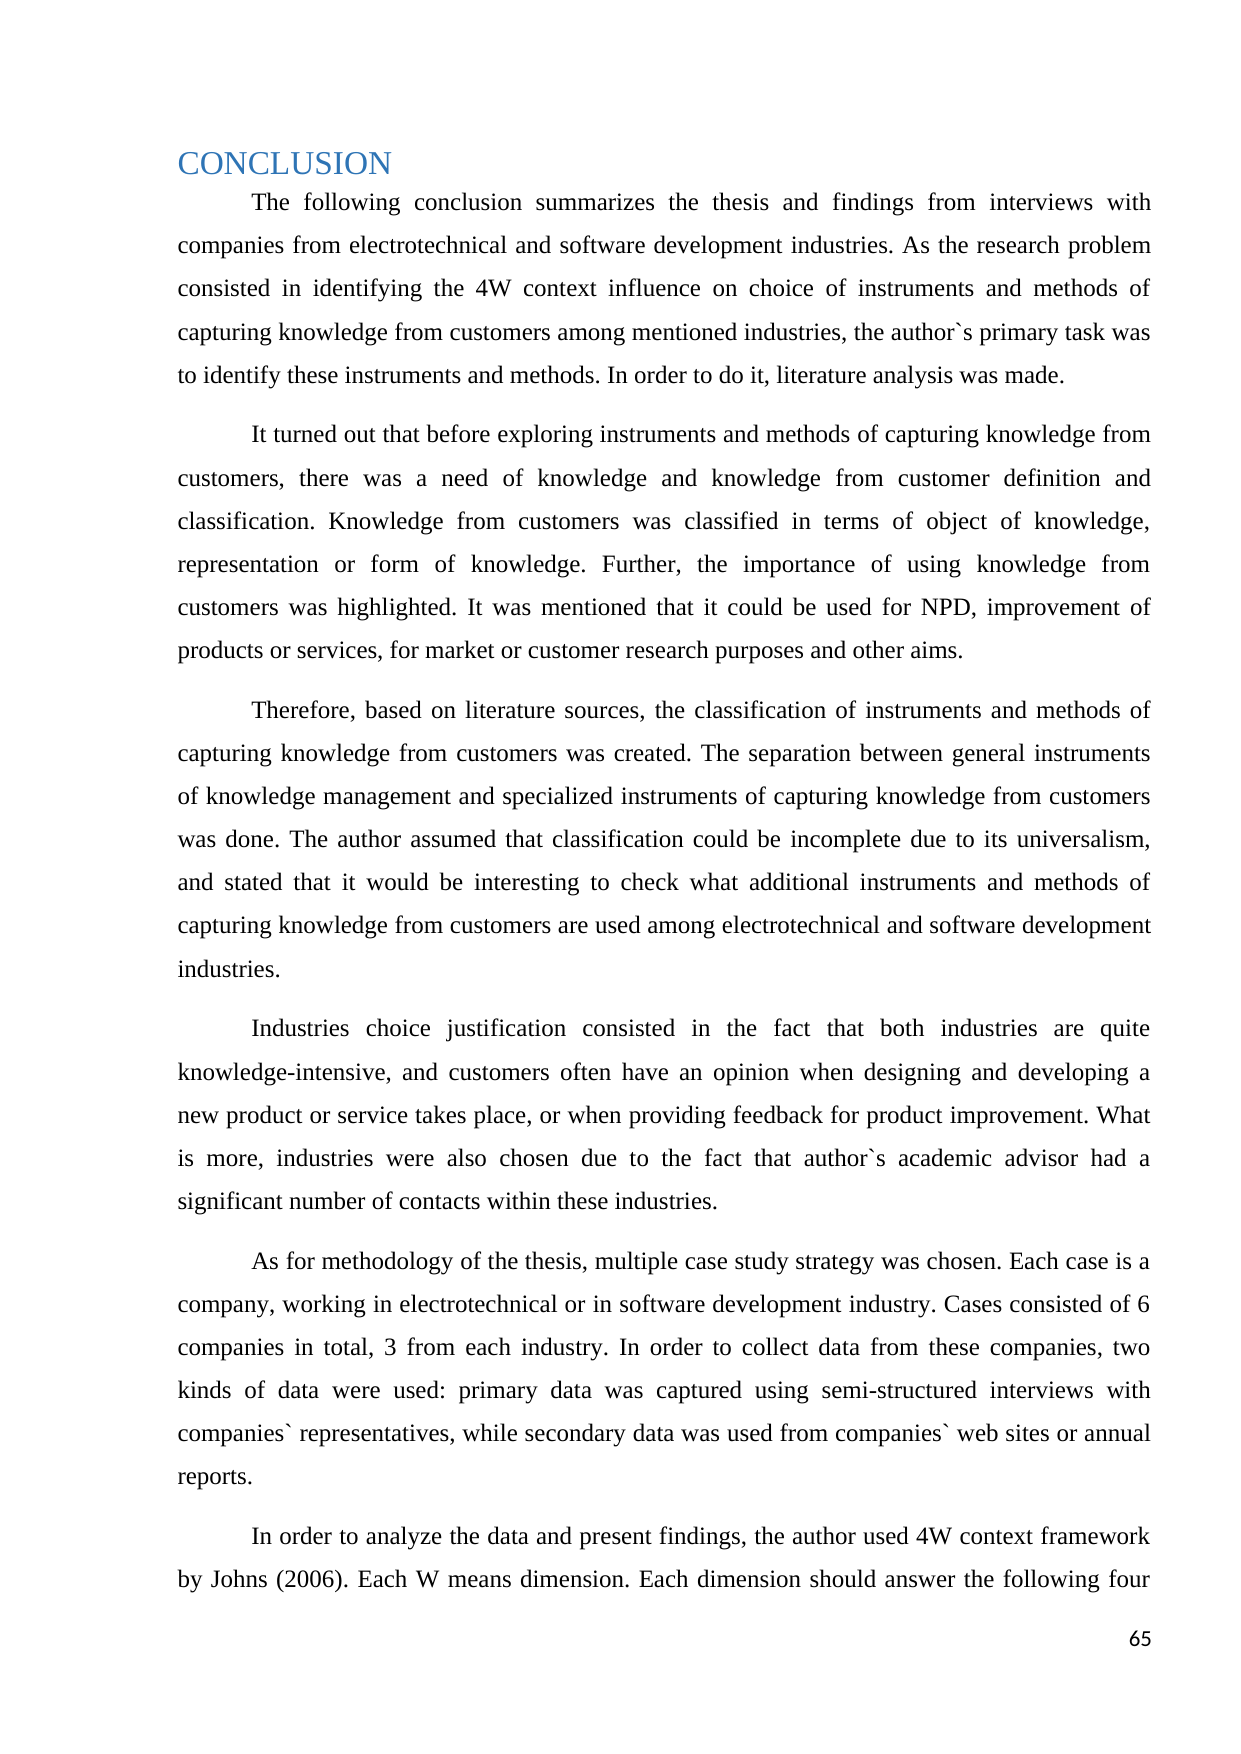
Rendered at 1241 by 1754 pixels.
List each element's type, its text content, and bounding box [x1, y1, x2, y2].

subtitle CONCLUSION [177, 143, 1152, 181]
text It turned out that before exploring instruments and methods of capturing knowledge from customers, there was a need of knowledge and knowledge from customer definition and classification. Knowledge from customers was classified in terms of object of knowledge, representation or form of knowledge. Further, the importance of using knowledge from customers was highlighted. It was mentioned that it could be used for NPD, improvement of products or services, for market or customer research purposes and other aims. [177, 419, 1152, 664]
text Industries choice justification consisted in the fact that both industries are quite knowledge-intensive, and customers often have an opinion when designing and developing a new product or service takes place, or when providing feedback for product improvement. What is more, industries were also chosen due to the fact that author`s academic advisor had a significant number of contacts within these industries. [177, 1013, 1152, 1215]
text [177, 1521, 1152, 1593]
text The following conclusion summarizes the thesis and findings from interviews with companies from electrotechnical and software development industries. As the research problem consisted in identifying the 4W context influence on choice of instruments and methods of capturing knowledge from customers among mentioned industries, the author`s primary task was to identify these instruments and methods. In order to do it, literature analysis was made. [177, 187, 1152, 388]
text As for methodology of the thesis, multiple case study strategy was chosen. Each case is a company, working in electrotechnical or in software development industry. Cases consisted of 6 companies in total, 3 from each industry. In order to collect data from these companies, two kinds of data were used: primary data was captured using semi-structured interviews with companies` representatives, while secondary data was used from companies` web sites or annual reports. [177, 1246, 1152, 1490]
text Therefore, based on literature sources, the classification of instruments and methods of capturing knowledge from customers was created. The separation between general instruments of knowledge management and specialized instruments of capturing knowledge from customers was done. The author assumed that classification could be incomplete due to its universalism, and stated that it would be interesting to check what additional instruments and methods of capturing knowledge from customers are used among electrotechnical and software development industries. [177, 695, 1152, 982]
